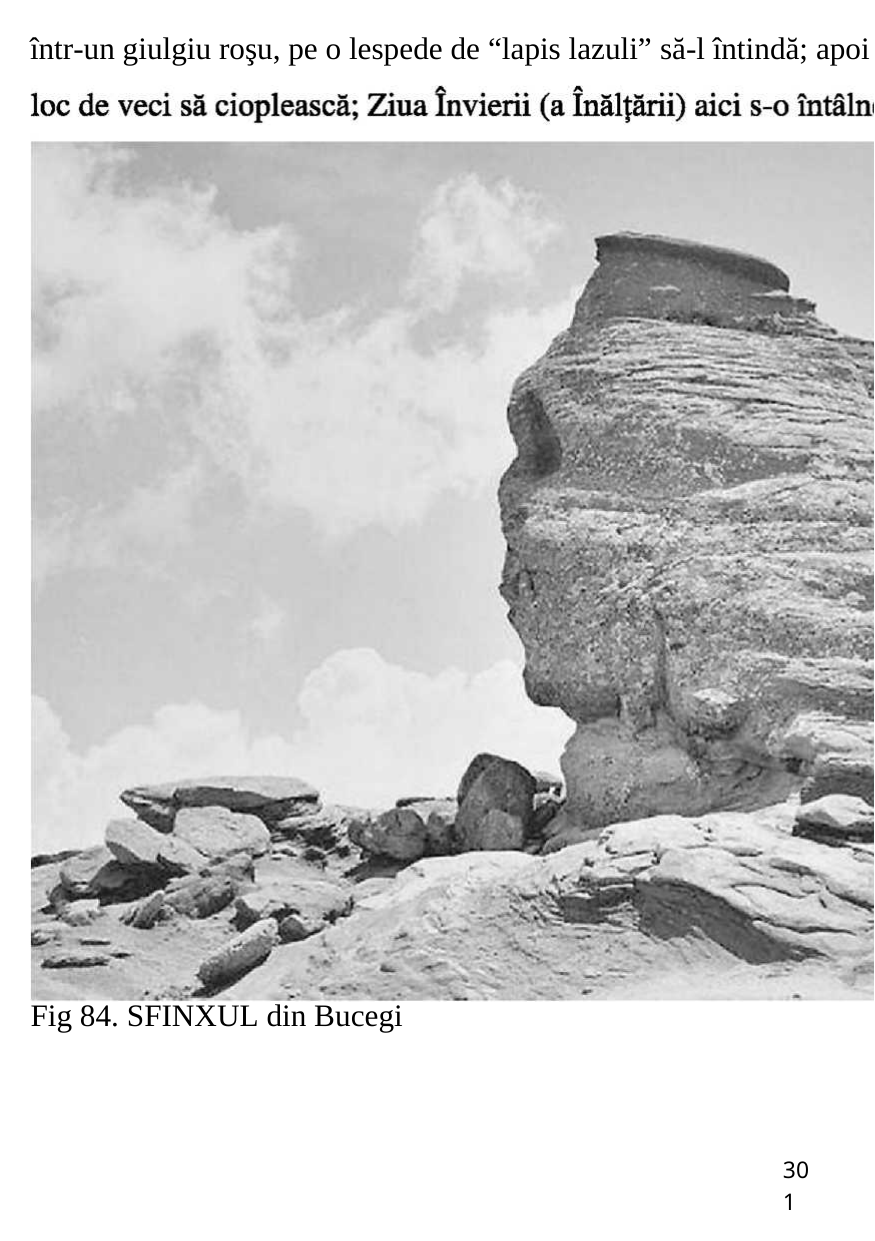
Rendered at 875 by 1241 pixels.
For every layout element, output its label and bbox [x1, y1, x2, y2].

picture [30, 85, 874, 1002]
